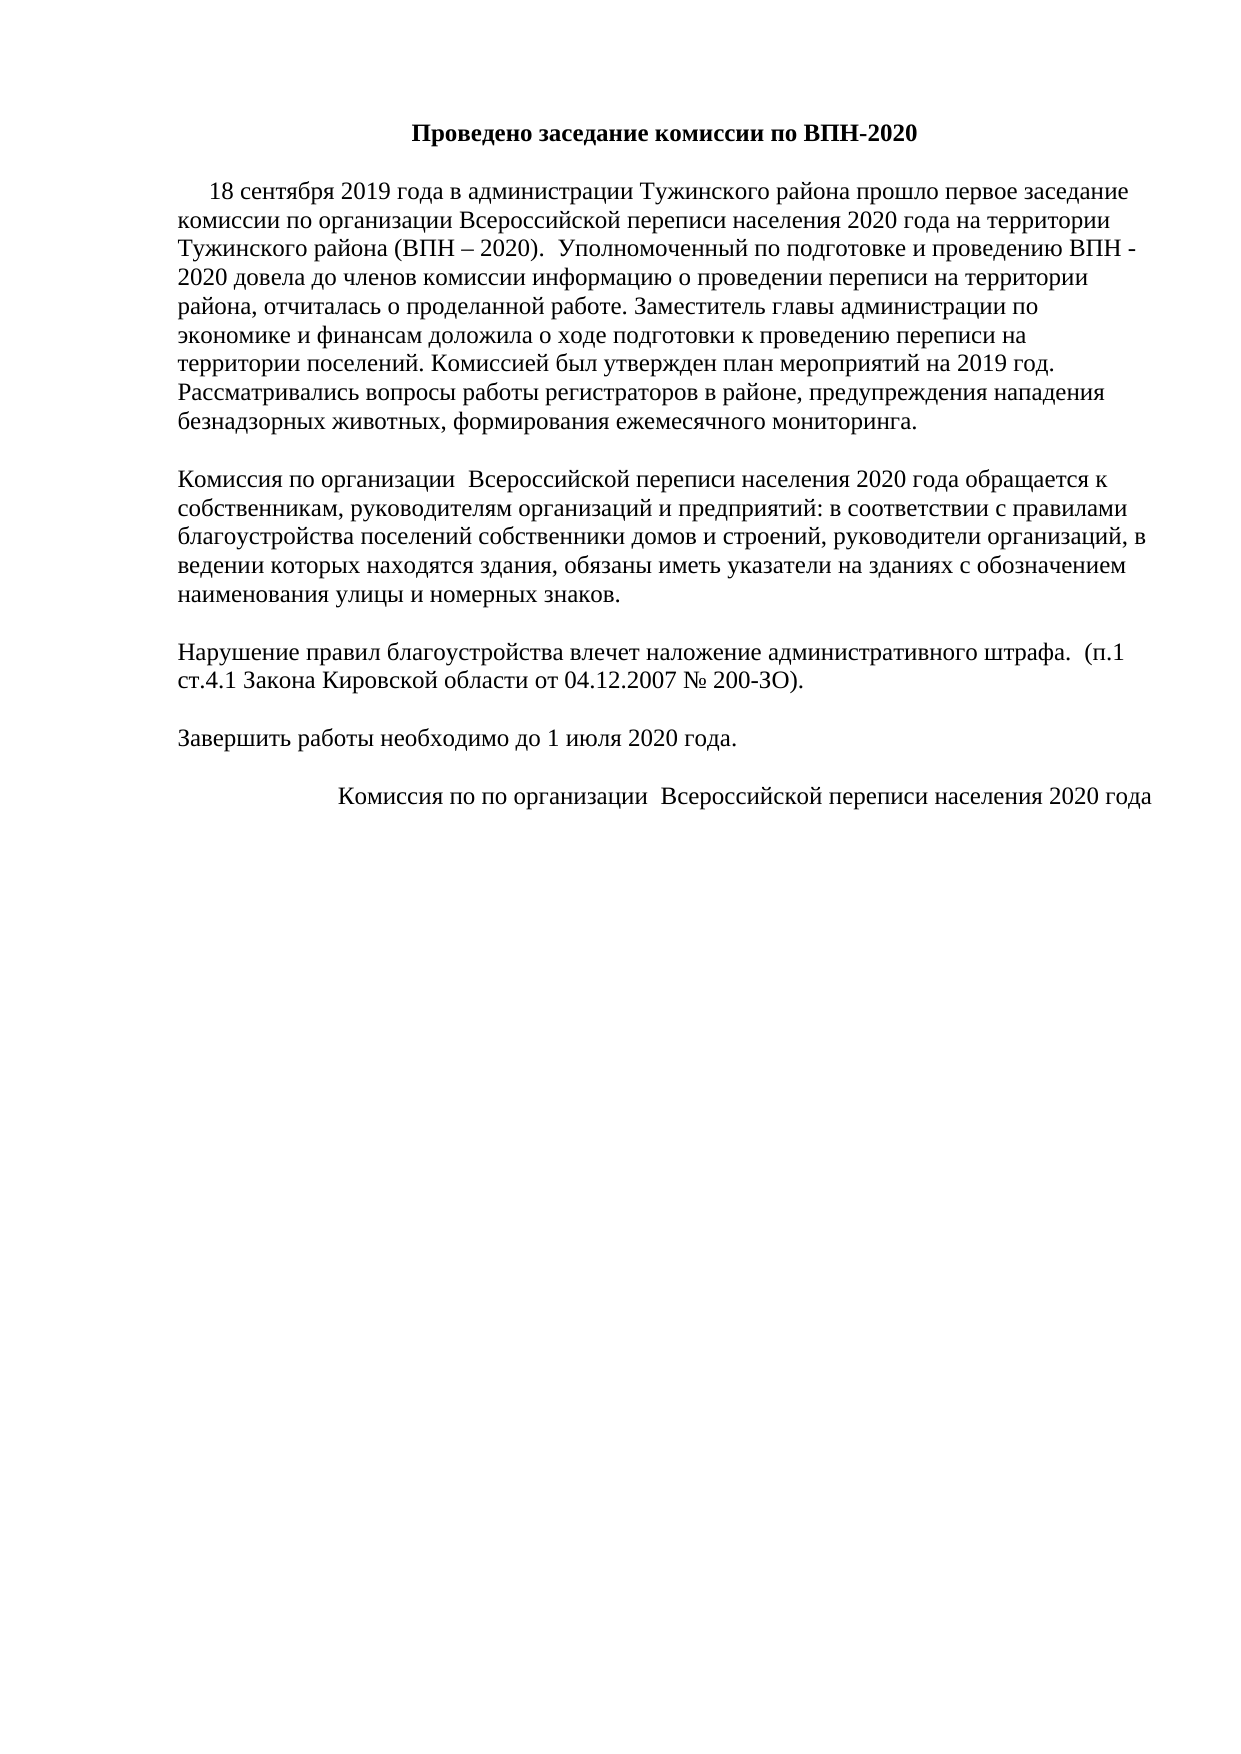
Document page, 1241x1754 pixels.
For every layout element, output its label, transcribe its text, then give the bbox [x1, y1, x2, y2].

text Проведено заседание комиссии по ВПН-2020 [177, 118, 1152, 147]
text 18 сентября 2019 года в администрации Тужинского района прошло первое заседание комиссии по организации Всероссийской переписи населения 2020 года на территории Тужинского района (ВПН – 2020). Уполномоченный по подготовке и проведению ВПН -2020 довела до членов комиссии информацию о проведении переписи на территории района, отчиталась о проделанной работе. Заместитель главы администрации по экономике и финансам доложила о ходе подготовки к проведению переписи на территории поселений. Комиссией был утвержден план мероприятий на 2019 год. Рассматривались вопросы работы регистраторов в районе, предупреждения нападения безнадзорных животных, формирования ежемесячного мониторинга. [177, 176, 1152, 435]
text Завершить работы необходимо до 1 июля 2020 года. [177, 723, 1152, 752]
text Комиссия по организации Всероссийской переписи населения 2020 года обращается к собственникам, руководителям организаций и предприятий: в соответствии с правилами благоустройства поселений собственники домов и строений, руководители организаций, в ведении которых находятся здания, обязаны иметь указатели на зданиях с обозначением наименования улицы и номерных знаков. [177, 464, 1152, 608]
text Нарушение правил благоустройства влечет наложение административного штрафа. (п.1 ст.4.1 Закона Кировской области от 04.12.2007 № 200-ЗО). [177, 637, 1152, 694]
text Комиссия по по организации Всероссийской переписи населения 2020 года [177, 781, 1152, 810]
